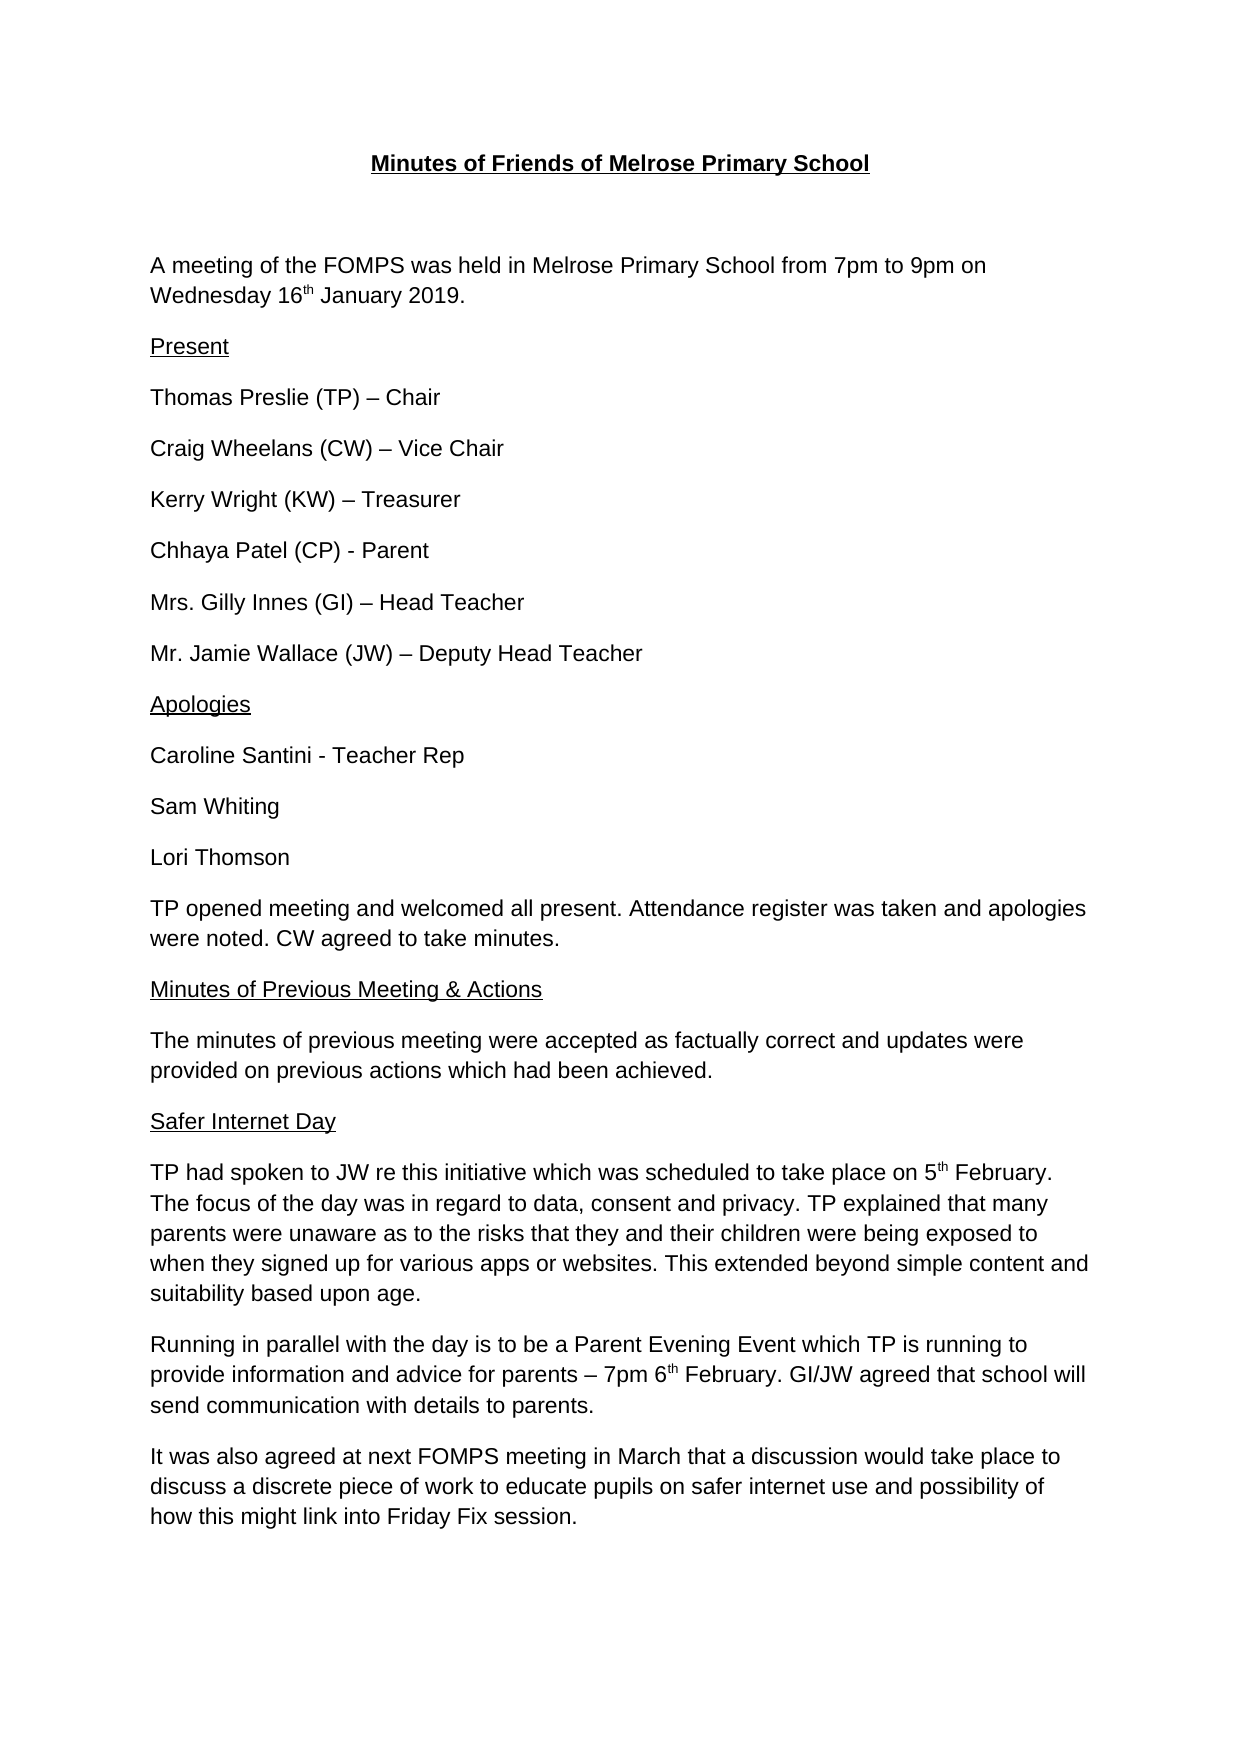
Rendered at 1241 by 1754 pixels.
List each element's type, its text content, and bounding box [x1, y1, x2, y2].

text TP opened meeting and welcomed all present. Attendance register was taken and apologies were noted. CW agreed to take minutes. [150, 895, 1090, 951]
text Safer Internet Day [150, 1108, 1090, 1135]
text Mrs. Gilly Innes (GI) – Head Teacher [150, 588, 1090, 615]
text Present [150, 333, 1090, 360]
text Lori Thomson [150, 844, 1090, 870]
text Sam Whiting [150, 793, 1090, 819]
text Mr. Jamie Wallace (JW) – Deputy Head Teacher [150, 639, 1090, 666]
text Minutes of Friends of Melrose Primary School [150, 150, 1090, 176]
text It was also agreed at next FOMPS meeting in March that a discussion would take place to discuss a discrete piece of work to educate pupils on safer internet use and possibility of how this might link into Friday Fix session. [150, 1443, 1090, 1529]
text The minutes of previous meeting were accepted as factually correct and updates were provided on previous actions which had been achieved. [150, 1027, 1090, 1084]
text Running in parallel with the day is to be a Parent Evening Event which TP is running to provide information and advice for parents – 7pm 6th February. GI/JW agreed that school will send communication with details to parents. [150, 1331, 1090, 1418]
text Craig Wheelans (CW) – Vice Chair [150, 435, 1090, 462]
text A meeting of the FOMPS was held in Melrose Primary School from 7pm to 9pm on Wednesday 16th January 2019. [150, 252, 1090, 309]
text TP had spoken to JW re this initiative which was scheduled to take place on 5th February. The focus of the day was in regard to data, consent and privacy. TP explained that many parents were unaware as to the risks that they and their children were being exposed to when they signed up for various apps or websites. This extended beyond simple content and suitability based upon age. [150, 1159, 1090, 1307]
text Minutes of Previous Meeting & Actions [150, 976, 1090, 1002]
text Thomas Preslie (TP) – Chair [150, 384, 1090, 411]
text Kerry Wright (KW) – Treasurer [150, 486, 1090, 513]
text Apologies [150, 691, 1090, 717]
text Caroline Santini - Teacher Rep [150, 742, 1090, 768]
text Chhaya Patel (CP) - Parent [150, 537, 1090, 564]
